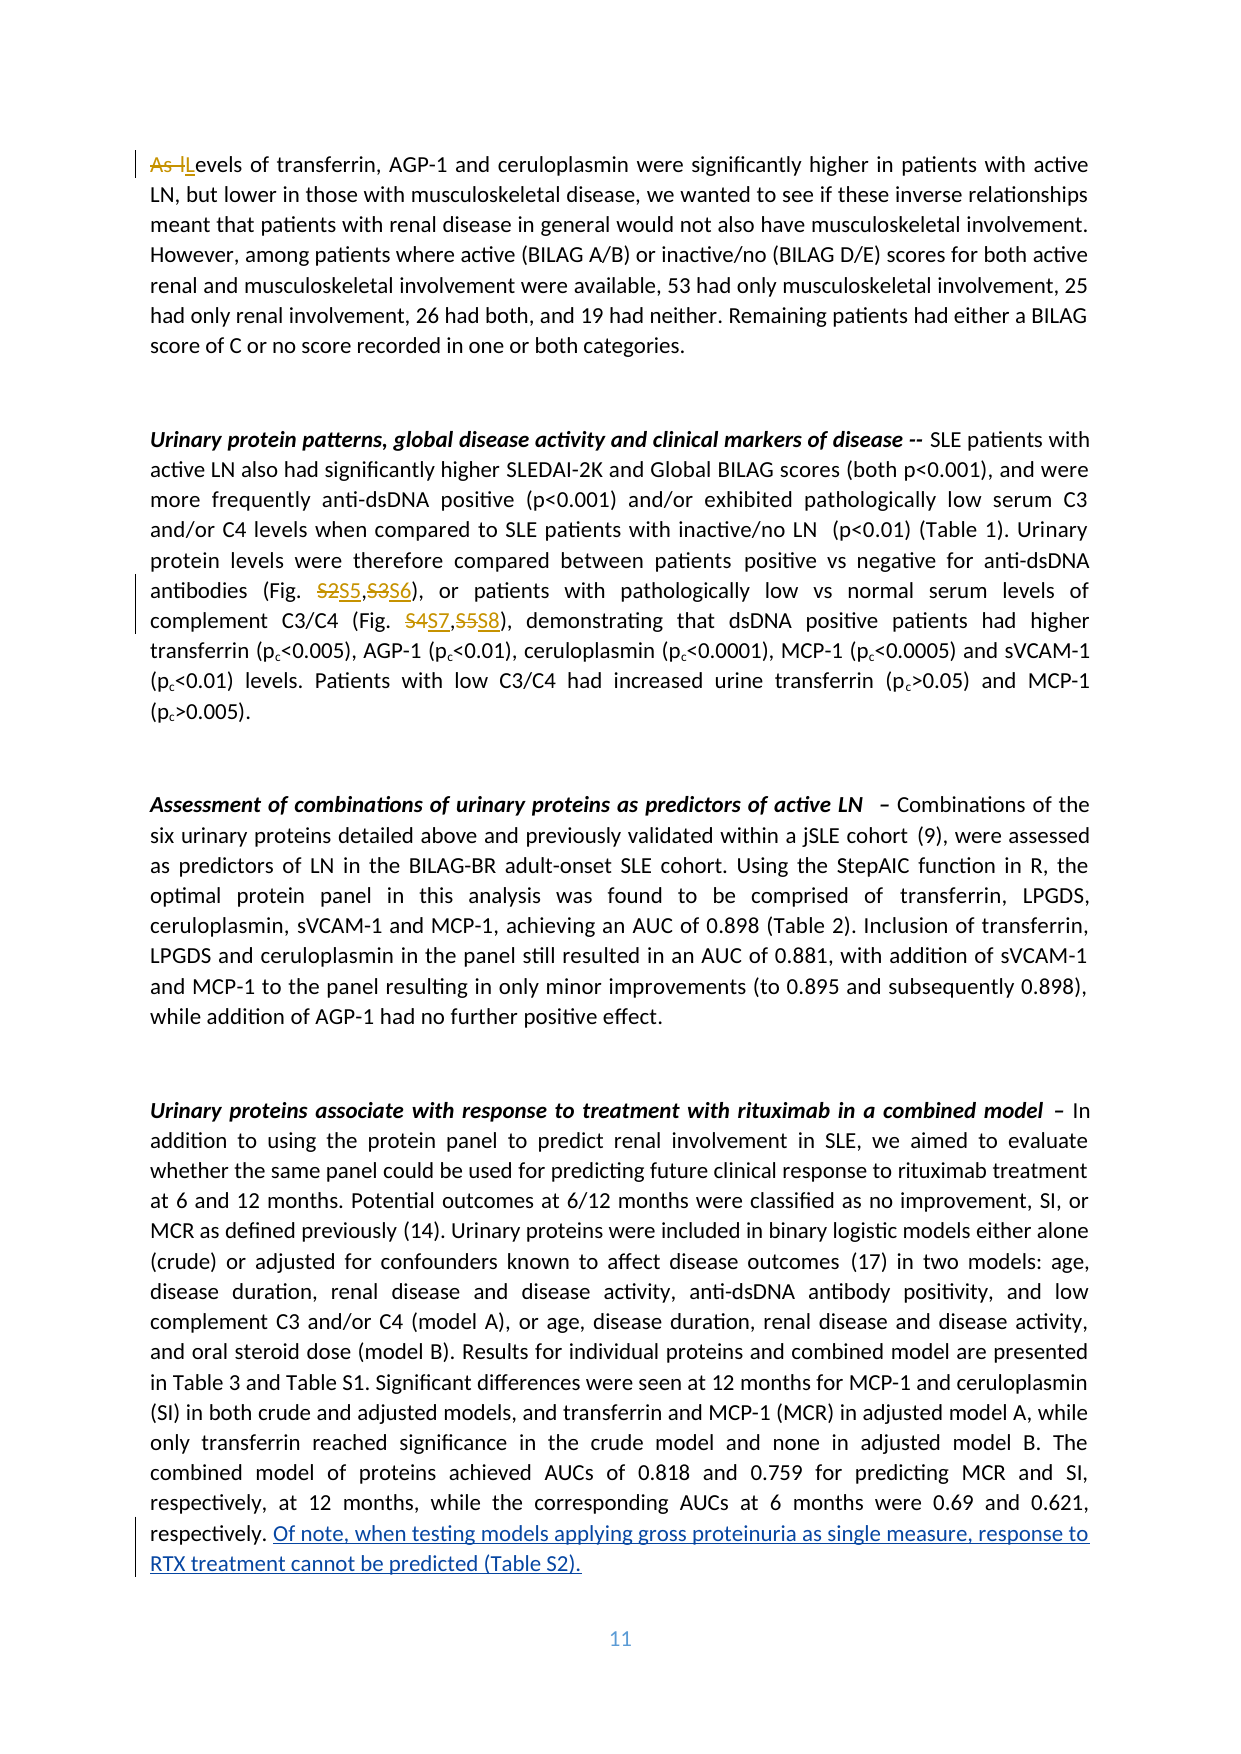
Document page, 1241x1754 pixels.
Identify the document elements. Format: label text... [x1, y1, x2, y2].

text Urinary proteins associate with response to treatment with rituximab in a combined model – In addition to using the protein panel to predict renal involvement in SLE, we aimed to evaluate whether the same panel could be used for predicting future clinical response to rituximab treatment at 6 and 12 months. Potential outcomes at 6/12 months were classified as no improvement, SI, or MCR as defined previously (14). Urinary proteins were included in binary logistic models either alone (crude) or adjusted for confounders known to affect disease outcomes (17) in two models: age, disease duration, renal disease and disease activity, anti-dsDNA antibody positivity, and low complement C3 and/or C4 (model A), or age, disease duration, renal disease and disease activity, and oral steroid dose (model B). Results for individual proteins and combined model are presented in Table 3 and Table S1. Significant differences were seen at 12 months for MCP-1 and ceruloplasmin (SI) in both crude and adjusted models, and transferrin and MCP-1 (MCR) in adjusted model A, while only transferrin reached significance in the crude model and none in adjusted model B. The combined model of proteins achieved AUCs of 0.818 and 0.759 for predicting MCR and SI, respectively, at 12 months, while the corresponding AUCs at 6 months were 0.69 and 0.621, respectively. [150, 1096, 1090, 1577]
text evels of transferrin, AGP-1 and ceruloplasmin were significantly higher in patients with active LN, but lower in those with musculoskeletal disease, we wanted to see if these inverse relationships meant that patients with renal disease in general would not also have musculoskeletal involvement. However, among patients where active (BILAG A/B) or inactive/no (BILAG D/E) scores for both active renal and musculoskeletal involvement were available, 53 had only musculoskeletal involvement, 25 had only renal involvement, 26 had both, and 19 had neither. Remaining patients had either a BILAG score of C or no score recorded in one or both categories. [150, 150, 1090, 359]
text Urinary protein patterns, global disease activity and clinical markers of disease -- SLE patients with active LN also had significantly higher SLEDAI-2K and Global BILAG scores (both p<0.001), and were more frequently anti-dsDNA positive (p<0.001) and/or exhibited pathologically low serum C3 and/or C4 levels when compared to SLE patients with inactive/no LN (p<0.01) (Table 1). Urinary protein levels were therefore compared between patients positive vs negative for anti-dsDNA antibodies (Fig. ,), or patients with pathologically low vs normal serum levels of complement C3/C4 (Fig. ,), demonstrating that dsDNA positive patients had higher transferrin (pc<0.005), AGP-1 (pc<0.01), ceruloplasmin (pc<0.0001), MCP-1 (pc<0.0005) and sVCAM-1 (pc<0.01) levels. Patients with low C3/C4 had increased urine transferrin (pc>0.05) and MCP-1 (pc>0.005). [150, 425, 1090, 485]
text Urinary protein patterns, global disease activity and clinical markers of disease -- SLE patients with active LN also had significantly higher SLEDAI-2K and Global BILAG scores (both p<0.001), and were more frequently anti-dsDNA positive (p<0.001) and/or exhibited pathologically low serum C3 and/or C4 levels when compared to SLE patients with inactive/no LN (p<0.01) (Table 1). Urinary protein levels were therefore compared between patients positive vs negative for anti-dsDNA antibodies (Fig. ,), or patients with pathologically low vs normal serum levels of complement C3/C4 (Fig. ,), demonstrating that dsDNA positive patients had higher transferrin (pc<0.005), AGP-1 (pc<0.01), ceruloplasmin (pc<0.0001), MCP-1 (pc<0.0005) and sVCAM-1 (pc<0.01) levels. Patients with low C3/C4 had increased urine transferrin (pc>0.05) and MCP-1 (pc>0.005). [150, 544, 1090, 725]
text Assessment of combinations of urinary proteins as predictors of active LN – Combinations of the six urinary proteins detailed above and previously validated within a jSLE cohort (9), were assessed as predictors of LN in the BILAG-BR adult-onset SLE cohort. Using the StepAIC function in R, the optimal protein panel in this analysis was found to be comprised of transferrin, LPGDS, ceruloplasmin, sVCAM-1 and MCP-1, achieving an AUC of 0.898 (Table 2). Inclusion of transferrin, LPGDS and ceruloplasmin in the panel still resulted in an AUC of 0.881, with addition of sVCAM-1 and MCP-1 to the panel resulting in only minor improvements (to 0.895 and subsequently 0.898), while addition of AGP-1 had no further positive effect. [150, 791, 1090, 942]
